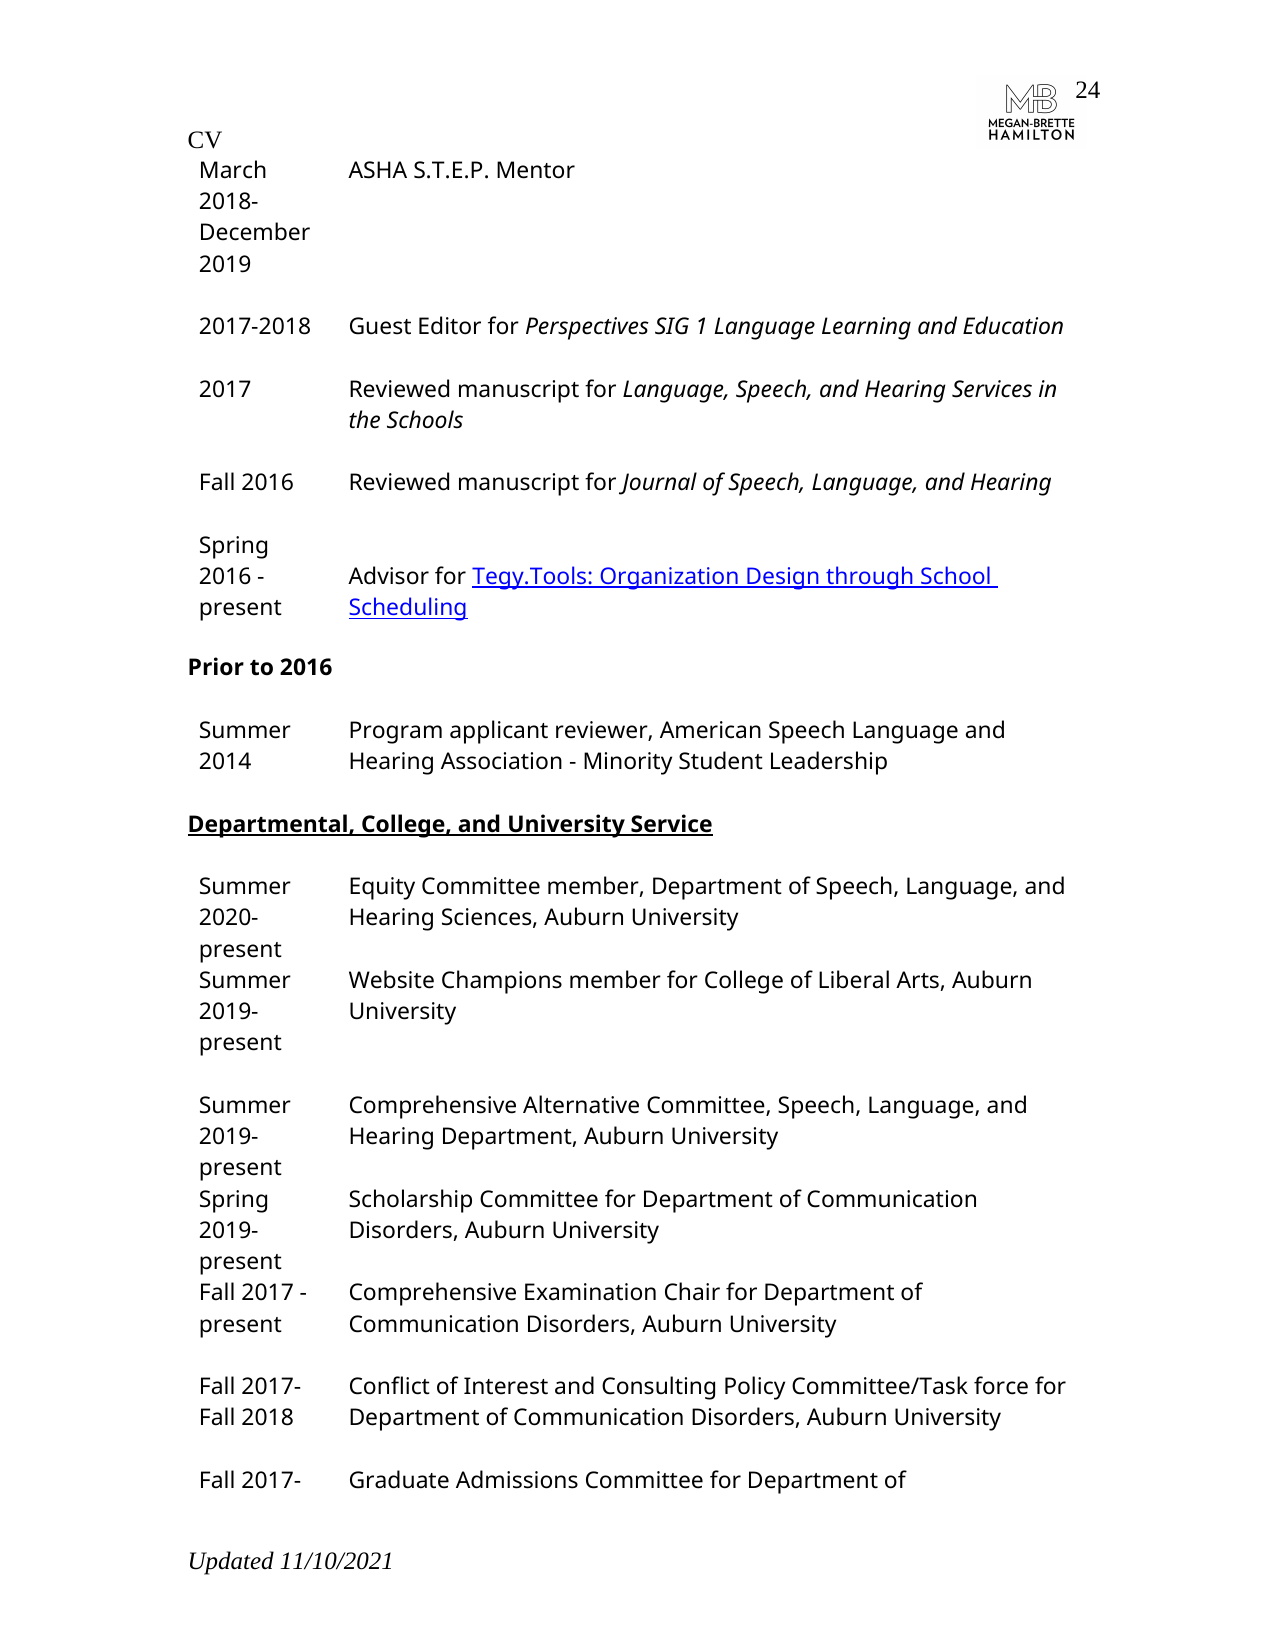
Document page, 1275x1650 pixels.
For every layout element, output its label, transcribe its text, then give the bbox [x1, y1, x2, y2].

table_cell Reviewed manuscript for Journal of Speech, Language, and Hearing [337, 466, 1086, 497]
table_header Summer 2020- present [188, 870, 337, 964]
table_header Summer 2014 [188, 714, 337, 776]
table_cell Advisor for Tegy.Tools: Organization Design through School Scheduling [337, 498, 1086, 622]
table_cell Guest Editor for Perspectives SIG 1 Language Learning and Education [337, 310, 1086, 372]
table_cell ASHA S.T.E.P. Mentor [337, 154, 1086, 310]
table_cell Summer 2019- present [188, 964, 337, 1089]
picture [975, 75, 1088, 149]
table_header Program applicant reviewer, American Speech Language and Hearing Association - Minority Student Leadership [337, 714, 1086, 776]
table_cell 2017 [188, 373, 337, 466]
table_cell Summer 2019- present [188, 1089, 337, 1182]
table_header Equity Committee member, Department of Speech, Language, and Hearing Sciences, Auburn University [337, 870, 1086, 964]
text Departmental, College, and University Service [187, 807, 1087, 839]
table_cell Comprehensive Examination Chair for Department of Communication Disorders, Auburn University [337, 1276, 1086, 1370]
table_cell Spring 2016 - present [188, 498, 337, 622]
table_cell Scholarship Committee for Department of Communication Disorders, Auburn University [337, 1183, 1086, 1276]
table_cell Website Champions member for College of Liberal Arts, Auburn University [337, 964, 1086, 1089]
table_cell Reviewed manuscript for Language, Speech, and Hearing Services in the Schools [337, 373, 1086, 466]
table_cell Graduate Admissions Committee for Department of Communication Disorders, Auburn University [337, 1464, 1086, 1495]
table_cell Conflict of Interest and Consulting Policy Committee/Task force for Department of Communication Disorders, Auburn University [337, 1370, 1086, 1464]
table_cell Fall 2017 - present [188, 1276, 337, 1370]
table_cell Fall 2017-Fall 2018 [188, 1370, 337, 1464]
table_cell Fall 2017-Spring 2018 [188, 1464, 337, 1495]
table_cell 2017-2018 [188, 310, 337, 372]
text Prior to 2016 [187, 651, 1087, 682]
table_cell March 2018-December 2019 [188, 154, 337, 310]
table_cell Spring 2019- present [188, 1183, 337, 1276]
table_cell Fall 2016 [188, 466, 337, 497]
table_cell Comprehensive Alternative Committee, Speech, Language, and Hearing Department, Auburn University [337, 1089, 1086, 1182]
